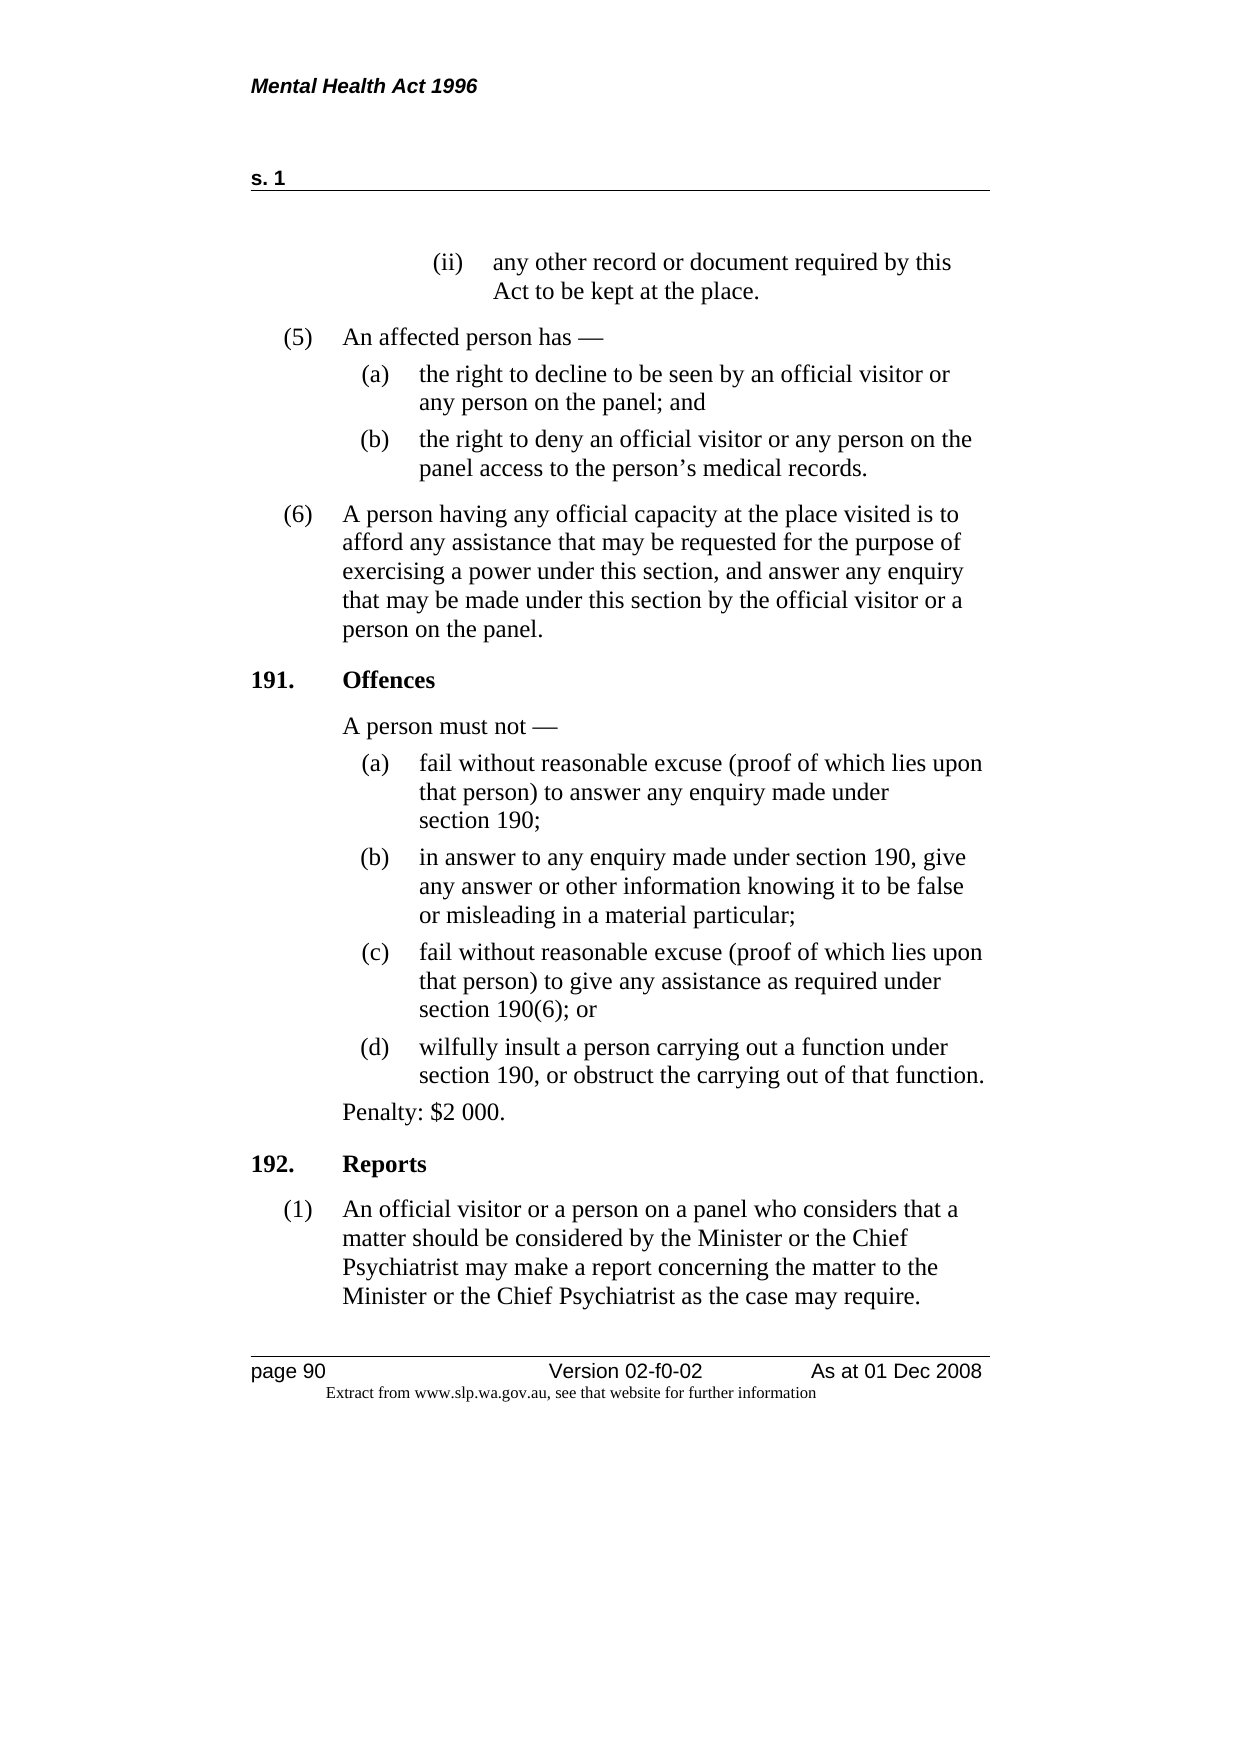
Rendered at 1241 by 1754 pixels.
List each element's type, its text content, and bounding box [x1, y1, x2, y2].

text (ii) any other record or document required by this Act to be kept at the place. [251, 247, 990, 305]
text (1) An official visitor or a person on a panel who considers that a matter should be considered by the Minister or the Chief Psychiatrist may make a report concerning the matter to the Minister or the Chief Psychiatrist as the case may require. [251, 1194, 990, 1309]
text (d) wilfully insult a person carrying out a function under section 190, or obstruct the carrying out of that function. [251, 1032, 990, 1089]
text (c) fail without reasonable excuse (proof of which lies upon that person) to give any assistance as required under section 190(6); or [251, 937, 990, 1023]
subtitle 192. Reports [251, 1149, 990, 1178]
text (a) the right to decline to be seen by an official visitor or any person on the panel; and [251, 359, 990, 416]
text (b) the right to deny an official visitor or any person on the panel access to the person’s medical records. [251, 424, 990, 482]
text Penalty: $2 000. [251, 1097, 990, 1126]
text (6) A person having any official capacity at the place visited is to afford any assistance that may be requested for the purpose of exercising a power under this section, and answer any enquiry that may be made under this section by the official visitor or a person on the panel. [251, 499, 990, 642]
text (a) fail without reasonable excuse (proof of which lies upon that person) to answer any enquiry made under section 190; [251, 748, 990, 834]
text (b) in answer to any enquiry made under section 190, give any answer or other information knowing it to be false or misleading in a material particular; [251, 842, 990, 929]
subtitle 191. Offences [251, 665, 990, 694]
text (5) An affected person has — [251, 322, 990, 350]
text A person must not — [251, 711, 990, 739]
